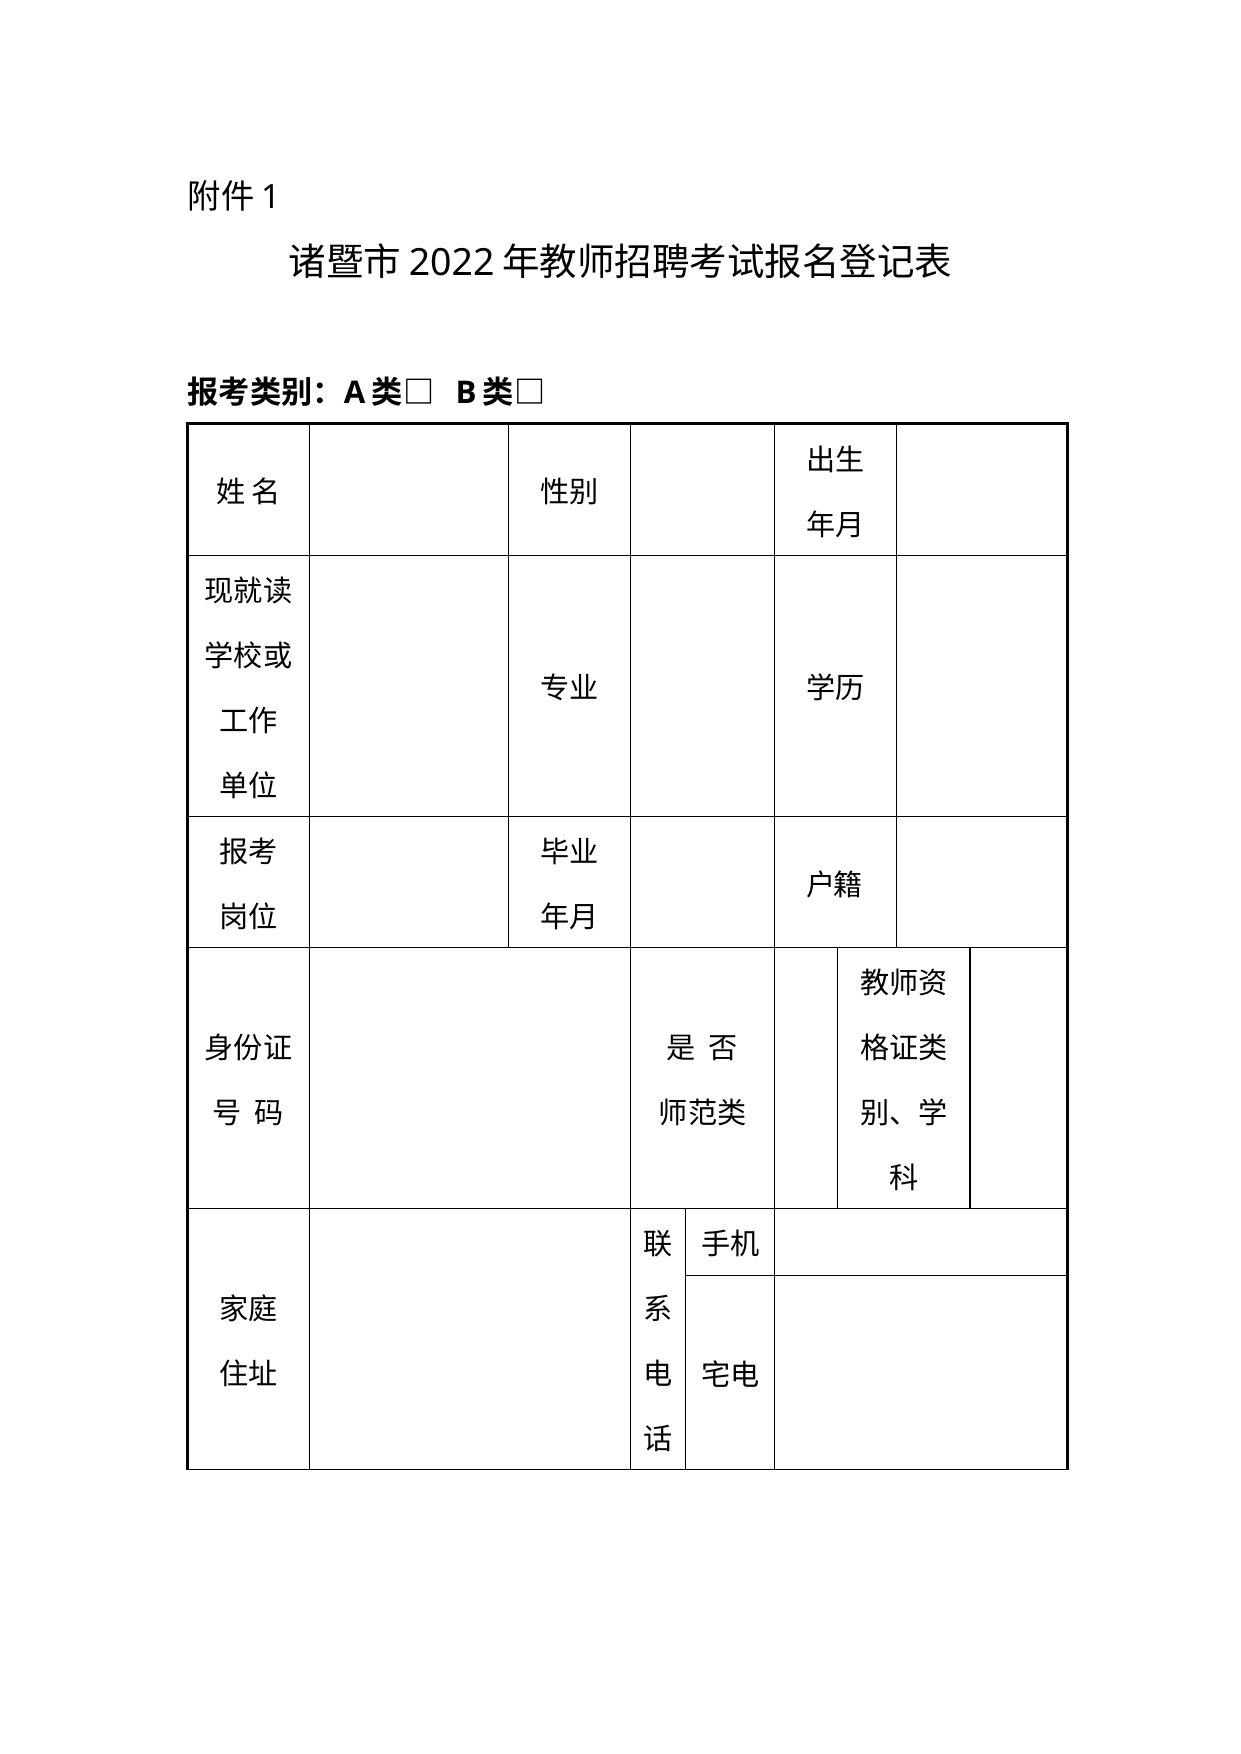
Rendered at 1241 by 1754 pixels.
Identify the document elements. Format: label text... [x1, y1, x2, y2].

text 诸暨市2022年教师招聘考试报名登记表 [187, 227, 1053, 292]
table_cell [897, 556, 1066, 816]
table_cell [310, 817, 508, 947]
table_cell 学历 [775, 556, 896, 816]
table_cell [775, 1209, 1066, 1275]
table_cell [310, 1209, 630, 1469]
table_cell [971, 948, 1066, 1208]
table_cell 现就读学校或工作 单位 [189, 556, 309, 816]
table_header 性别 [509, 425, 630, 555]
text 附件1 [187, 162, 1053, 227]
table_cell 是 否 师范类 [631, 948, 774, 1208]
table_cell 家庭 住址 [189, 1209, 309, 1469]
table_cell [897, 817, 1066, 947]
table_cell 教师资格证类别、学科 [838, 948, 969, 1208]
table_cell 手机 [686, 1209, 774, 1275]
table_cell 身份证 号 码 [189, 948, 309, 1208]
table_cell 联系电话 [631, 1209, 685, 1469]
table_cell 专业 [509, 556, 630, 816]
table_cell [775, 1276, 1066, 1469]
text 报考类别：A类□ B类□ [187, 357, 1053, 422]
table_cell 报考 岗位 [189, 817, 309, 947]
table_header [631, 425, 774, 555]
table_header [897, 425, 1066, 555]
table_cell [631, 817, 774, 947]
table_cell [310, 948, 630, 1208]
table_cell [775, 948, 837, 1208]
table_cell 毕业 年月 [509, 817, 630, 947]
table_cell [631, 556, 774, 816]
table_header 出生 年月 [775, 425, 896, 555]
table_cell [310, 556, 508, 816]
table_cell 宅电 [686, 1276, 774, 1469]
table_header [310, 425, 508, 555]
table_header 姓 名 [189, 425, 309, 555]
table_cell 户籍 [775, 817, 896, 947]
